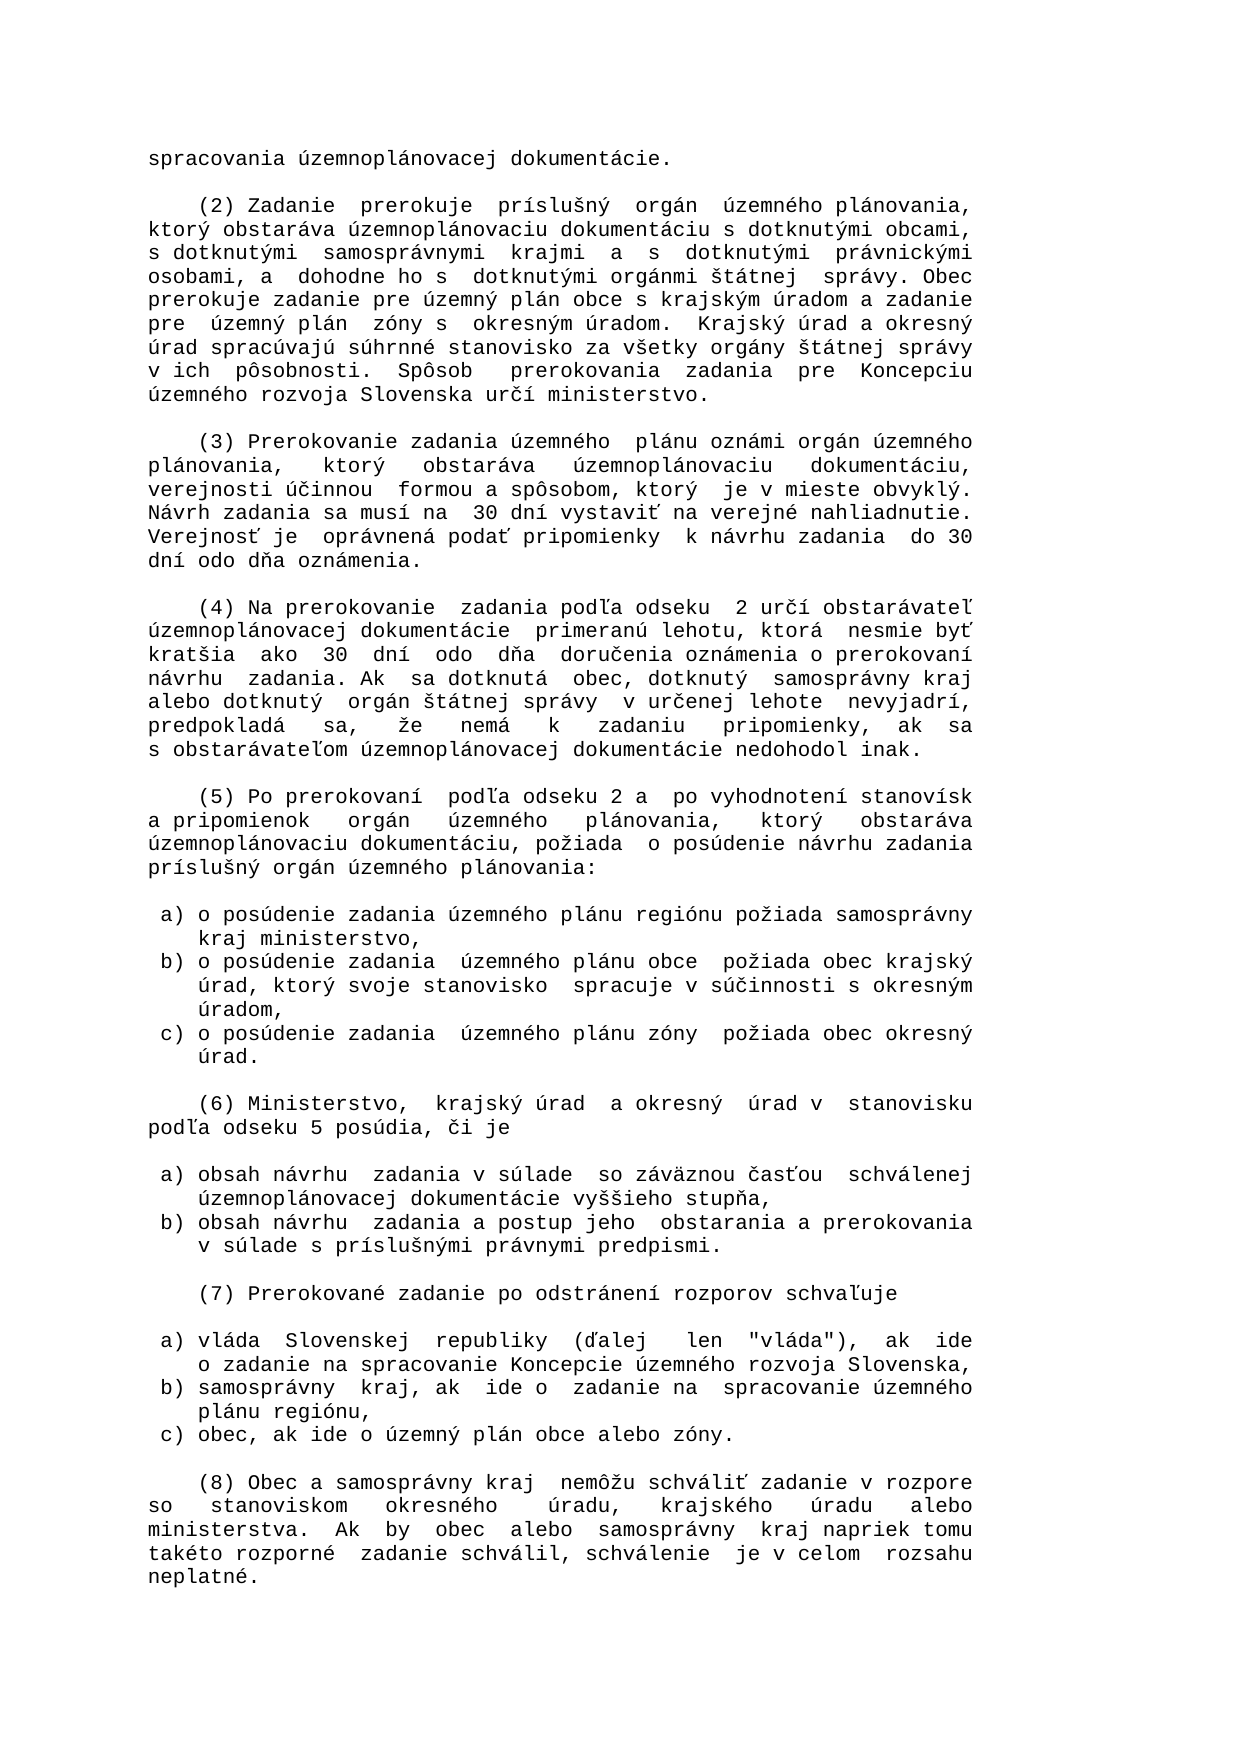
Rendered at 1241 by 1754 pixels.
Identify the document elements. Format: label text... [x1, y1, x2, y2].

text a) vláda Slovenskej republiky (ďalej len "vláda"), ak ide [148, 1330, 1093, 1353]
text a) obsah návrhu zadania v súlade so záväznou časťou schválenej [148, 1164, 1093, 1188]
text so stanoviskom okresného úradu, krajského úradu alebo [148, 1495, 1093, 1519]
text plánu regiónu, [148, 1401, 1093, 1424]
text plánovania, ktorý obstaráva územnoplánovaciu dokumentáciu, [148, 455, 1093, 479]
text c) o posúdenie zadania územného plánu zóny požiada obec okresný [148, 1022, 1093, 1046]
text spracovania územnoplánovacej dokumentácie. [148, 148, 1093, 171]
text verejnosti účinnou formou a spôsobom, ktorý je v mieste obvyklý. [148, 479, 1093, 502]
text c) obec, ak ide o územný plán obce alebo zóny. [148, 1424, 1093, 1448]
text úrad. [148, 1046, 1093, 1070]
text úrad, ktorý svoje stanovisko spracuje v súčinnosti s okresným [148, 975, 1093, 999]
text územnoplánovaciu dokumentáciu, požiada o posúdenie návrhu zadania [148, 833, 1093, 857]
text kratšia ako 30 dní odo dňa doručenia oznámenia o prerokovaní [148, 644, 1093, 668]
text b) samosprávny kraj, ak ide o zadanie na spracovanie územného [148, 1377, 1093, 1401]
text územného rozvoja Slovenska určí ministerstvo. [148, 384, 1093, 408]
text Návrh zadania sa musí na 30 dní vystaviť na verejné nahliadnutie. [148, 502, 1093, 526]
text (2) Zadanie prerokuje príslušný orgán územného plánovania, [148, 195, 1093, 218]
text prerokuje zadanie pre územný plán obce s krajským úradom a zadanie [148, 289, 1093, 313]
text b) obsah návrhu zadania a postup jeho obstarania a prerokovania [148, 1212, 1093, 1235]
text alebo dotknutý orgán štátnej správy v určenej lehote nevyjadrí, [148, 691, 1093, 715]
text príslušný orgán územného plánovania: [148, 857, 1093, 881]
text osobami, a dohodne ho s dotknutými orgánmi štátnej správy. Obec [148, 266, 1093, 289]
text návrhu zadania. Ak sa dotknutá obec, dotknutý samosprávny kraj [148, 668, 1093, 691]
text územnoplánovacej dokumentácie primeranú lehotu, ktorá nesmie byť [148, 621, 1093, 644]
text územnoplánovacej dokumentácie vyššieho stupňa, [148, 1188, 1093, 1212]
text Verejnosť je oprávnená podať pripomienky k návrhu zadania do 30 [148, 526, 1093, 549]
text (6) Ministerstvo, krajský úrad a okresný úrad v stanovisku [148, 1093, 1093, 1117]
text (8) Obec a samosprávny kraj nemôžu schváliť zadanie v rozpore [148, 1472, 1093, 1495]
text kraj ministerstvo, [148, 928, 1093, 952]
text neplatné. [148, 1566, 1093, 1590]
text ktorý obstaráva územnoplánovaciu dokumentáciu s dotknutými obcami, [148, 218, 1093, 242]
text b) o posúdenie zadania územného plánu obce požiada obec krajský [148, 952, 1093, 975]
text (4) Na prerokovanie zadania podľa odseku 2 určí obstarávateľ [148, 597, 1093, 621]
text (5) Po prerokovaní podľa odseku 2 a po vyhodnotení stanovísk [148, 786, 1093, 810]
text ministerstva. Ak by obec alebo samosprávny kraj napriek tomu [148, 1519, 1093, 1543]
text úradom, [148, 999, 1093, 1022]
text dní odo dňa oznámenia. [148, 549, 1093, 573]
text podľa odseku 5 posúdia, či je [148, 1117, 1093, 1141]
text takéto rozporné zadanie schválil, schválenie je v celom rozsahu [148, 1543, 1093, 1566]
text (3) Prerokovanie zadania územného plánu oznámi orgán územného [148, 431, 1093, 455]
text úrad spracúvajú súhrnné stanovisko za všetky orgány štátnej správy [148, 337, 1093, 360]
text s dotknutými samosprávnymi krajmi a s dotknutými právnickými [148, 242, 1093, 266]
text v ich pôsobnosti. Spôsob prerokovania zadania pre Koncepciu [148, 360, 1093, 384]
text (7) Prerokované zadanie po odstránení rozporov schvaľuje [148, 1283, 1093, 1306]
text o zadanie na spracovanie Koncepcie územného rozvoja Slovenska, [148, 1353, 1093, 1377]
text a) o posúdenie zadania územného plánu regiónu požiada samosprávny [148, 904, 1093, 928]
text predpokladá sa, že nemá k zadaniu pripomienky, ak sa [148, 715, 1093, 739]
text s obstarávateľom územnoplánovacej dokumentácie nedohodol inak. [148, 739, 1093, 762]
text v súlade s príslušnými právnymi predpismi. [148, 1235, 1093, 1259]
text a pripomienok orgán územného plánovania, ktorý obstaráva [148, 810, 1093, 833]
text pre územný plán zóny s okresným úradom. Krajský úrad a okresný [148, 313, 1093, 337]
